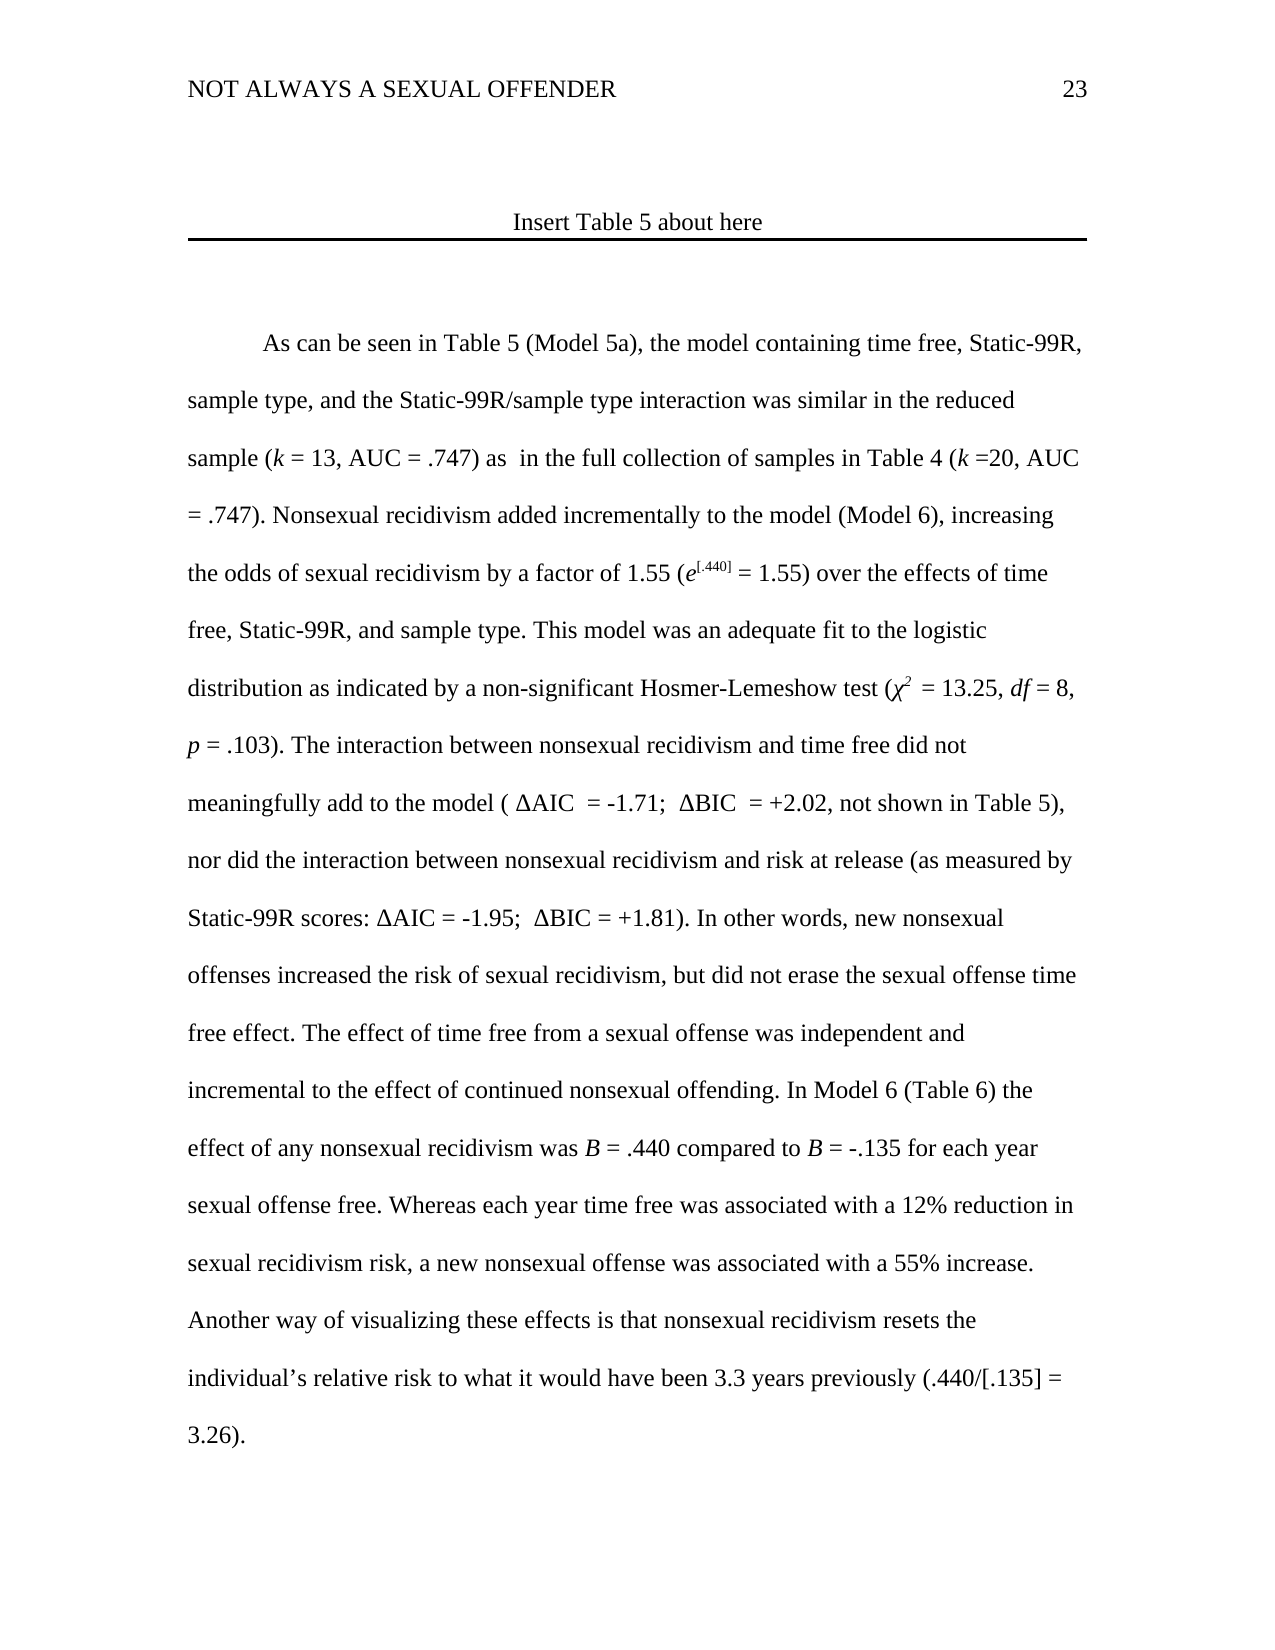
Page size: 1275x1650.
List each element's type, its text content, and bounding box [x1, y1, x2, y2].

text Insert Table 5 about here [187, 207, 1087, 241]
text As can be seen in Table 5 (Model 5a), the model containing time free, Static-99R, sample type, and the Static-99R/sample type interaction was similar in the reduced sample (k = 13, AUC = .747) as in the full collection of samples in Table 4 (k =20, AUC = .747). Nonsexual recidivism added incrementally to the model (Model 6), increasing the odds of sexual recidivism by a factor of 1.55 (e[.440] = 1.55) over the effects of time free, Static-99R, and sample type. This model was an adequate fit to the logistic distribution as indicated by a non-significant Hosmer-Lemeshow test (χ2 = 13.25, df = 8, p = .103). The interaction between nonsexual recidivism and time free did not meaningfully add to the model ( ΔAIC = -1.71; ΔBIC = +2.02, not shown in Table 5), nor did the interaction between nonsexual recidivism and risk at release (as measured by Static-99R scores: ΔAIC = -1.95; ΔBIC = +1.81). In other words, new nonsexual offenses increased the risk of sexual recidivism, but did not erase the sexual offense time free effect. The effect of time free from a sexual offense was independent and incremental to the effect of continued nonsexual offending. In Model 6 (Table 6) the effect of any nonsexual recidivism was B = .440 compared to B = -.135 for each year sexual offense free. Whereas each year time free was associated with a 12% reduction in sexual recidivism risk, a new nonsexual offense was associated with a 55% increase. Another way of visualizing these effects is that nonsexual recidivism resets the individual’s relative risk to what it would have been 3.3 years previously (.440/[.135] = 3.26). [187, 328, 1087, 1449]
